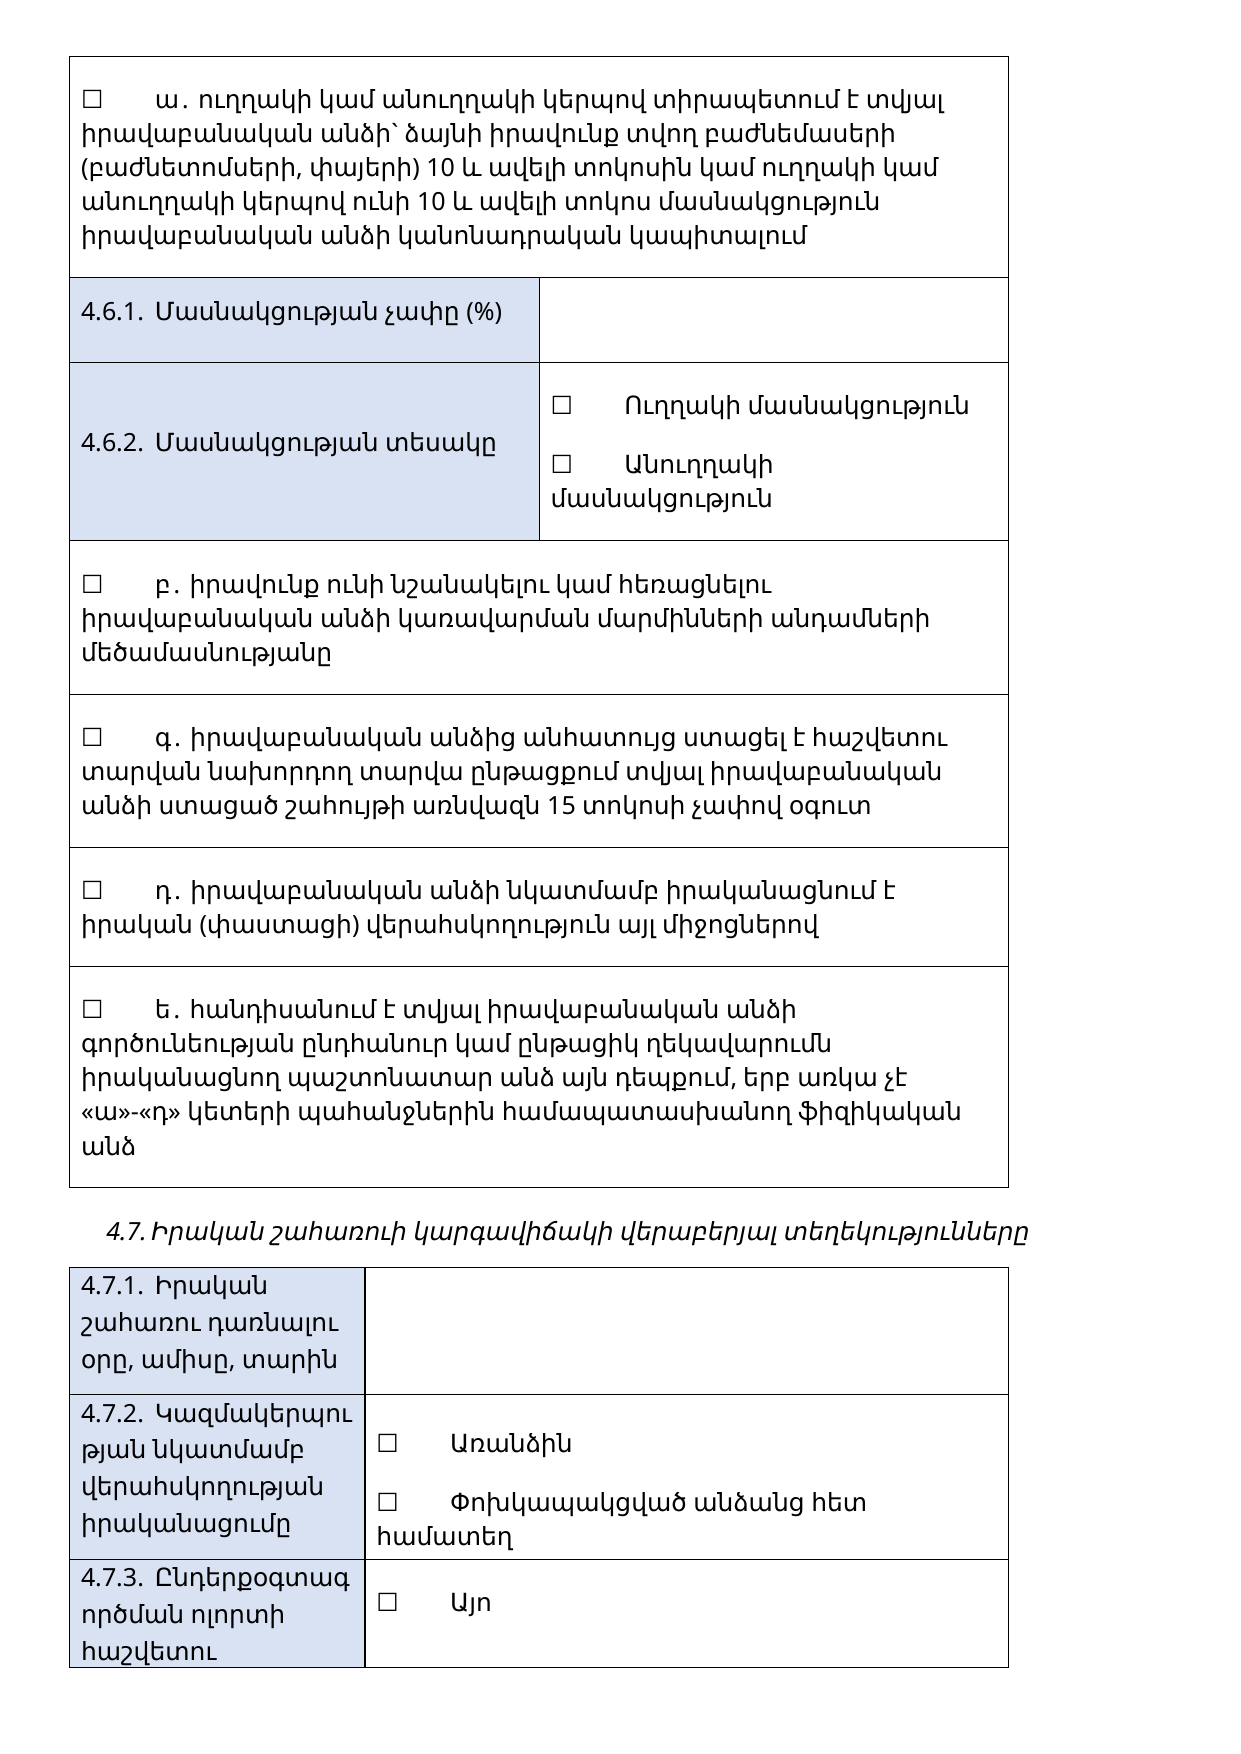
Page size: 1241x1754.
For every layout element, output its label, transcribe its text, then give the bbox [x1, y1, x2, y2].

table_cell Առանձին Փոխկապակցված անձանց հետ համատեղ [366, 1395, 1008, 1559]
table_header ա․ ուղղակի կամ անուղղակի կերպով տիրապետում է տվյալ իրավաբանական անձի` ձայնի իրավունք տվող բաժնեմասերի (բաժնետոմսերի, փայերի) 10 և ավելի տոկոսին կամ ուղղակի կամ անուղղակի կերպով ունի 10 և ավելի տոկոս մասնակցություն իրավաբանական անձի կանոնադրական կապիտալում [70, 57, 1008, 277]
table_cell բ․ իրավունք ունի նշանակելու կամ հեռացնելու իրավաբանական անձի կառավարման մարմինների անդամների մեծամասնությանը [70, 541, 1008, 693]
list Իրական շահառուի կարգավիճակի վերաբերյալ տեղեկությունները [106, 1213, 1152, 1247]
table_header [366, 1268, 1008, 1394]
table_cell Մասնակցության տեսակը [70, 363, 539, 540]
table_cell Այո Ոչ [366, 1560, 1008, 1667]
table_cell դ․ իրավաբանական անձի նկատմամբ իրականացնում է իրական (փաստացի) վերահսկողություն այլ միջոցներով [70, 848, 1008, 966]
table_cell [70, 1560, 364, 1667]
table_cell Մասնակցության չափը (%) [70, 278, 539, 362]
table_cell գ․ իրավաբանական անձից անհատույց ստացել է հաշվետու տարվան նախորդող տարվա ընթացքում տվյալ իրավաբանական անձի ստացած շահույթի առնվազն 15 տոկոսի չափով օգուտ [70, 695, 1008, 847]
table_cell ե․ հանդիսանում է տվյալ իրավաբանական անձի գործունեության ընդհանուր կամ ընթացիկ ղեկավարումն իրականացնող պաշտոնատար անձ այն դեպքում, երբ առկա չէ «ա»-«դ» կետերի պահանջներին համապատասխանող ֆիզիկական անձ [70, 967, 1008, 1187]
table_header Իրական շահառու դառնալու օրը, ամիսը, տարին [70, 1268, 364, 1394]
table_cell Կազմակերպության նկատմամբ վերահսկողության իրականացումը [70, 1395, 364, 1559]
table_cell Ուղղակի մասնակցություն Անուղղակի մասնակցություն [540, 363, 1008, 540]
table_cell [540, 278, 1008, 362]
